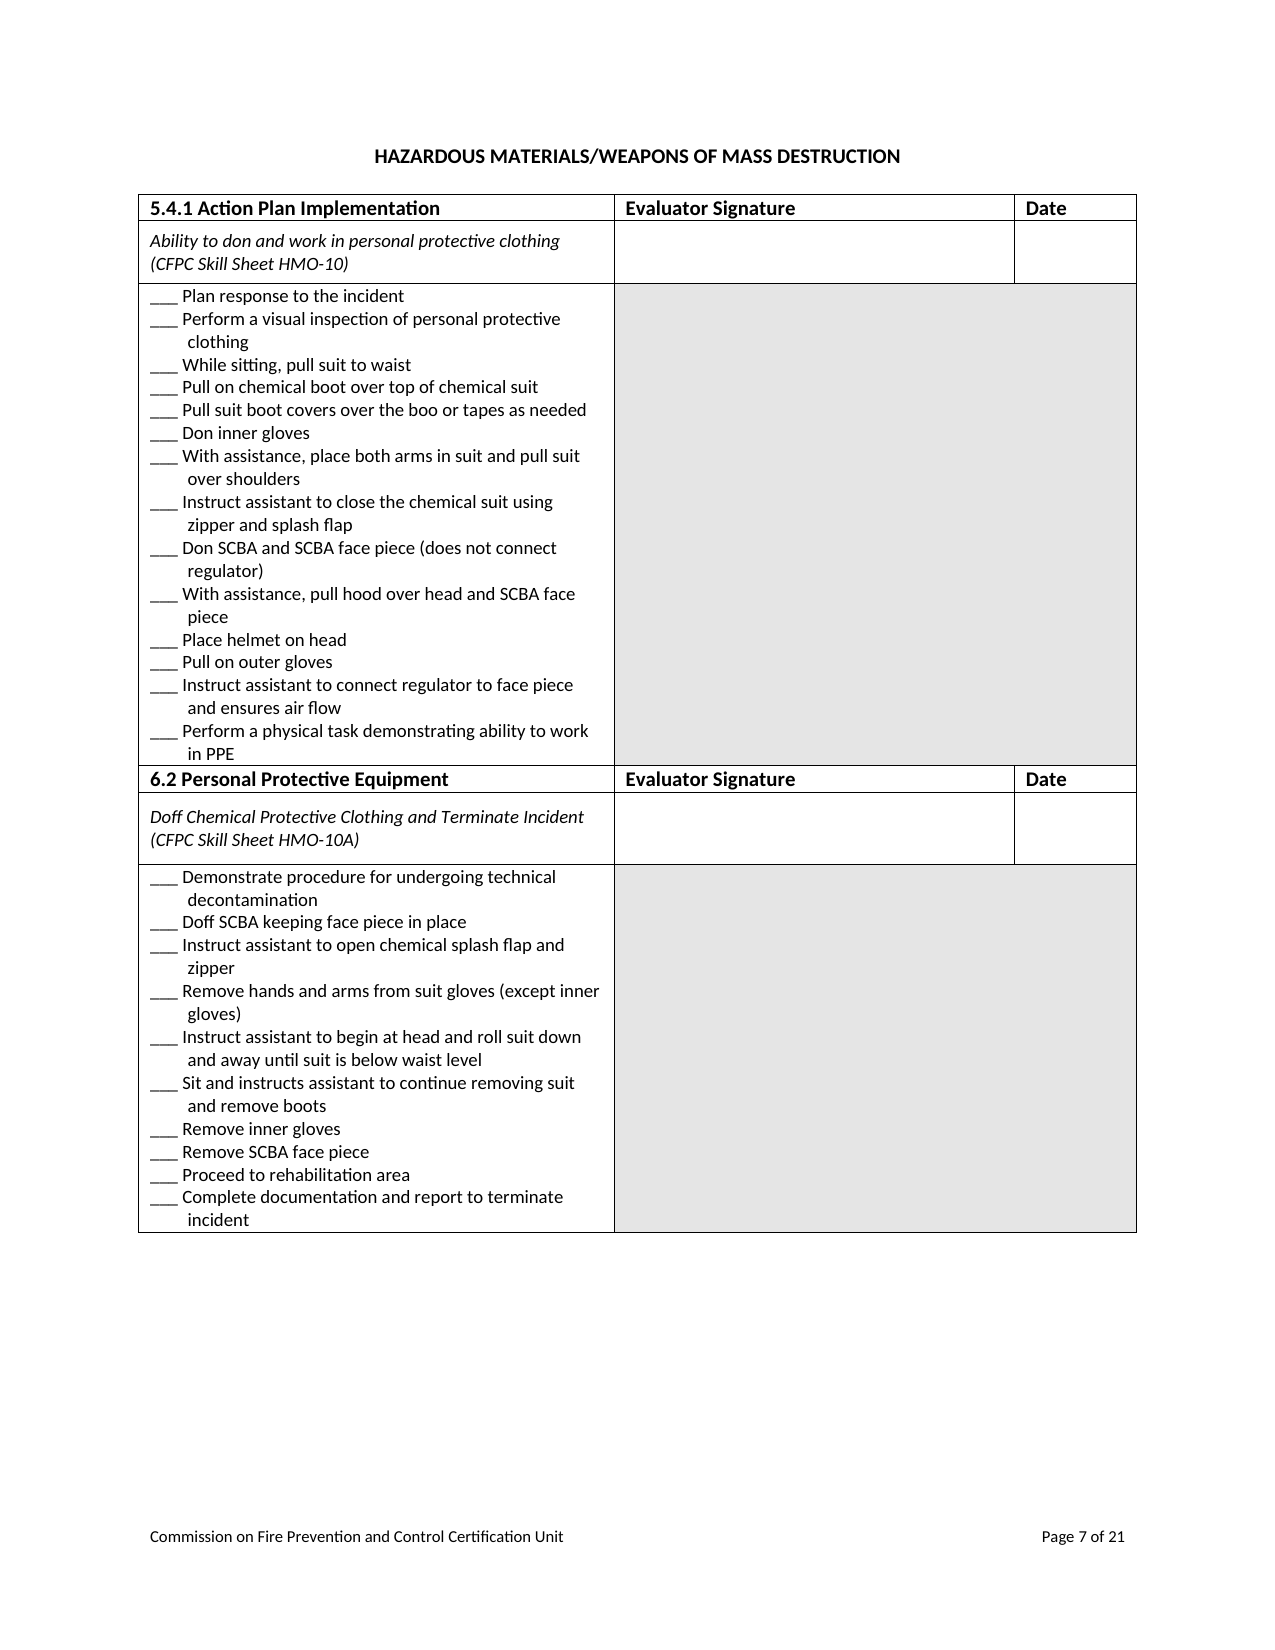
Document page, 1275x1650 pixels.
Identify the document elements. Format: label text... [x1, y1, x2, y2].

table_cell Doff Chemical Protective Clothing and Terminate Incident (CFPC Skill Sheet HMO-10A) [139, 793, 614, 864]
table_cell [615, 793, 1014, 864]
table_header Date [1015, 195, 1136, 220]
table_cell 6.2 Personal Protective Equipment [139, 766, 614, 792]
text HAZARDOUS MATERIALS/WEAPONS OF MASS DESTRUCTION [150, 143, 1125, 168]
table_header 5.4.1 Action Plan Implementation [139, 195, 614, 220]
table_cell ___ Plan response to the incident ___ Perform a visual inspection of personal protective clothing ___ While sitting, pull suit to waist ___ Pull on chemical boot over top of chemical suit ___ Pull suit boot covers over the boo or tapes as needed ___ Don inner gloves ___ With assistance, place both arms in suit and pull suit over shoulders ___ Instruct assistant to close the chemical suit using zipper and splash flap ___ Don SCBA and SCBA face piece (does not connect regulator) ___ With assistance, pull hood over head and SCBA face piece ___ Place helmet on head ___ Pull on outer gloves ___ Instruct assistant to connect regulator to face piece and ensures air flow ___ Perform a physical task demonstrating ability to work in PPE [139, 284, 614, 765]
table_cell [1015, 221, 1136, 283]
table_cell [615, 284, 1136, 765]
table_cell ___ Demonstrate procedure for undergoing technical decontamination ___ Doff SCBA keeping face piece in place ___ Instruct assistant to open chemical splash flap and zipper ___ Remove hands and arms from suit gloves (except inner gloves) ___ Instruct assistant to begin at head and roll suit down and away until suit is below waist level ___ Sit and instructs assistant to continue removing suit and remove boots ___ Remove inner gloves ___ Remove SCBA face piece ___ Proceed to rehabilitation area ___ Complete documentation and report to terminate incident [139, 865, 614, 1232]
table_header Evaluator Signature [615, 195, 1014, 220]
table_cell Ability to don and work in personal protective clothing (CFPC Skill Sheet HMO-10) [139, 221, 614, 283]
table_cell [615, 865, 1136, 1232]
table_cell [1015, 793, 1136, 864]
table_cell Evaluator Signature [615, 766, 1014, 792]
table_cell Date [1015, 766, 1136, 792]
table_cell [615, 221, 1014, 283]
